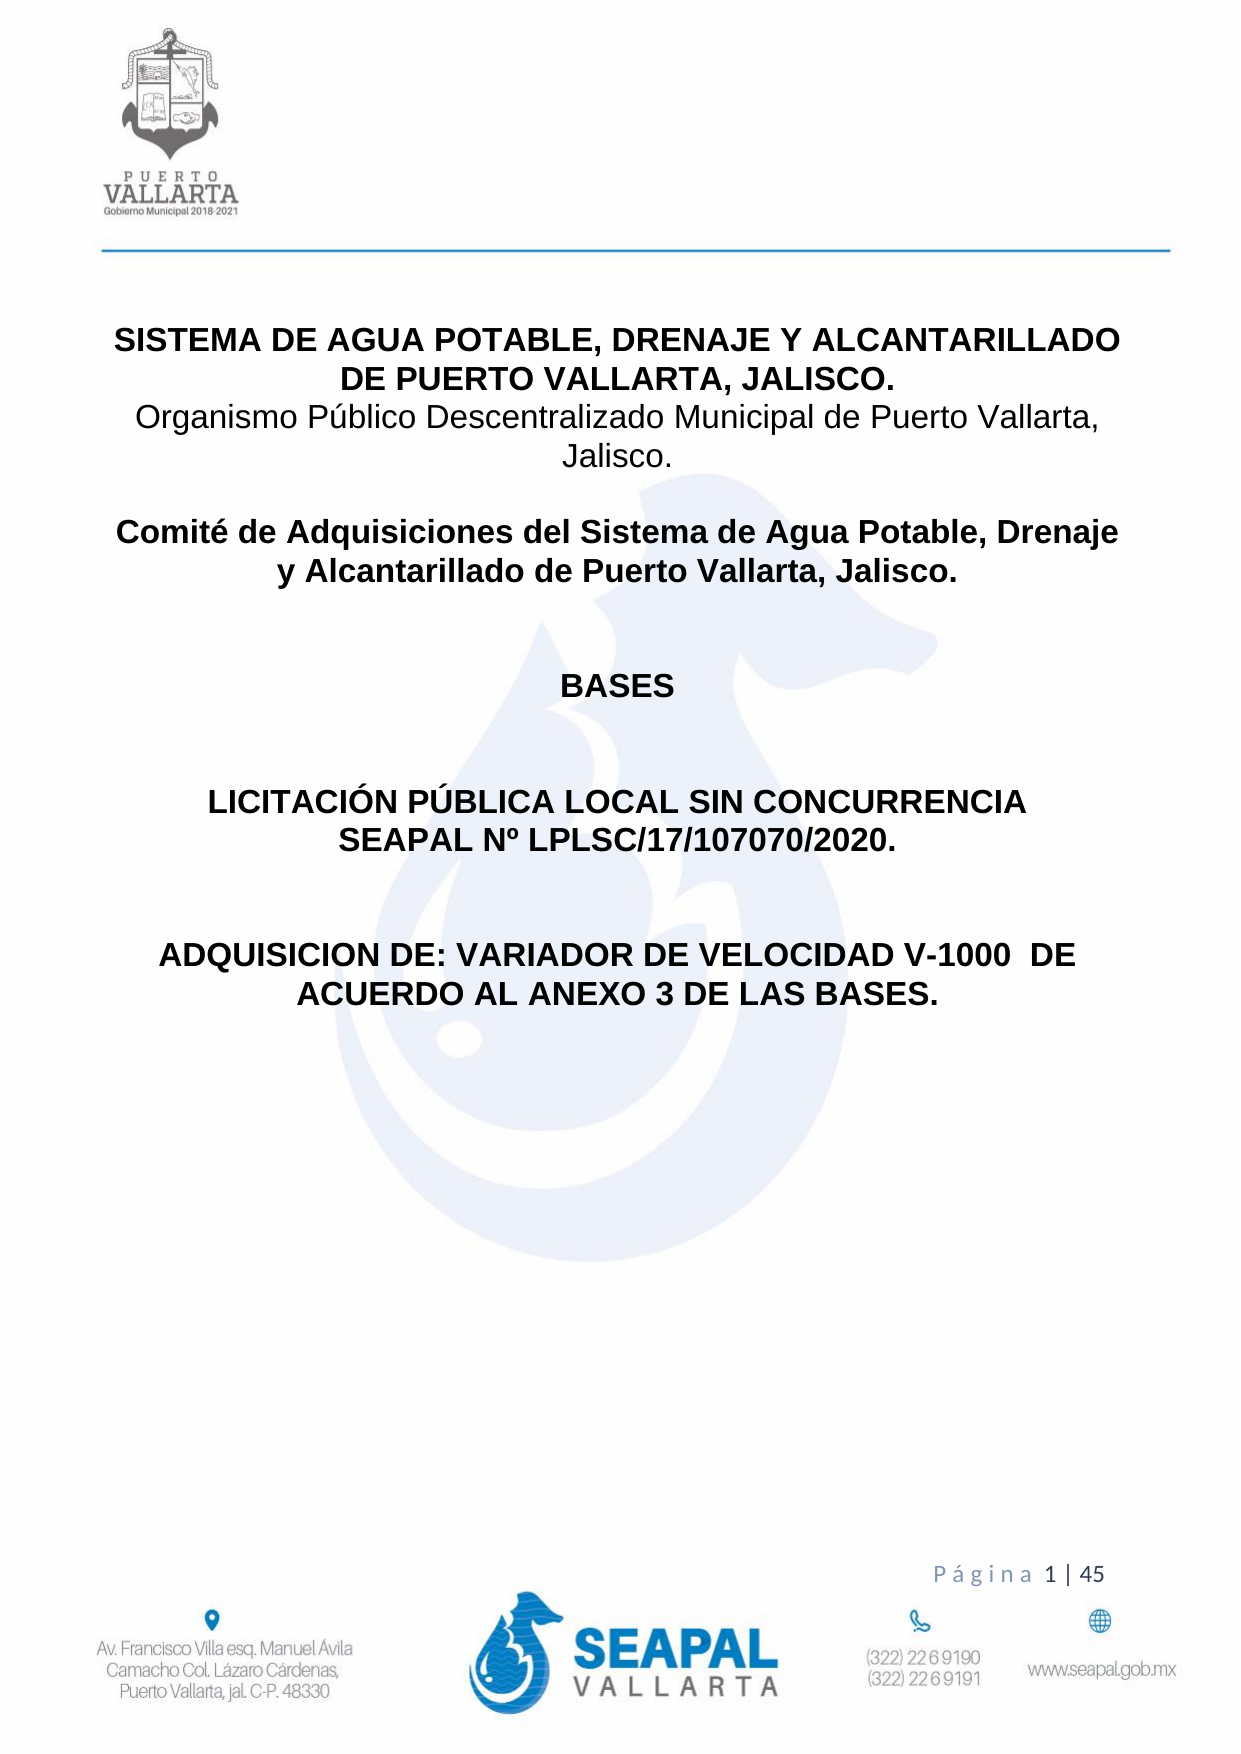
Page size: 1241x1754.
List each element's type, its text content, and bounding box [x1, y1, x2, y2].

picture [0, 0, 1241, 1754]
text ADQUISICION DE: VARIADOR DE VELOCIDAD V-1000 DE ACUERDO AL ANEXO 3 DE LAS BASES. [103, 935, 1132, 1012]
text Comité de Adquisiciones del Sistema de Agua Potable, Drenaje y Alcantarillado de Puerto Vallarta, Jalisco. [103, 513, 1132, 589]
text SEAPAL Nº LPLSC/17/107070/2020. [103, 820, 1132, 858]
text BASES [103, 666, 1132, 705]
text LICITACIÓN PÚBLICA LOCAL SIN CONCURRENCIA [103, 782, 1132, 820]
text SISTEMA DE AGUA POTABLE, DRENAJE Y ALCANTARILLADO DE PUERTO VALLARTA, JALISCO. [103, 320, 1132, 397]
text Organismo Público Descentralizado Municipal de Puerto Vallarta, Jalisco. [103, 397, 1132, 474]
